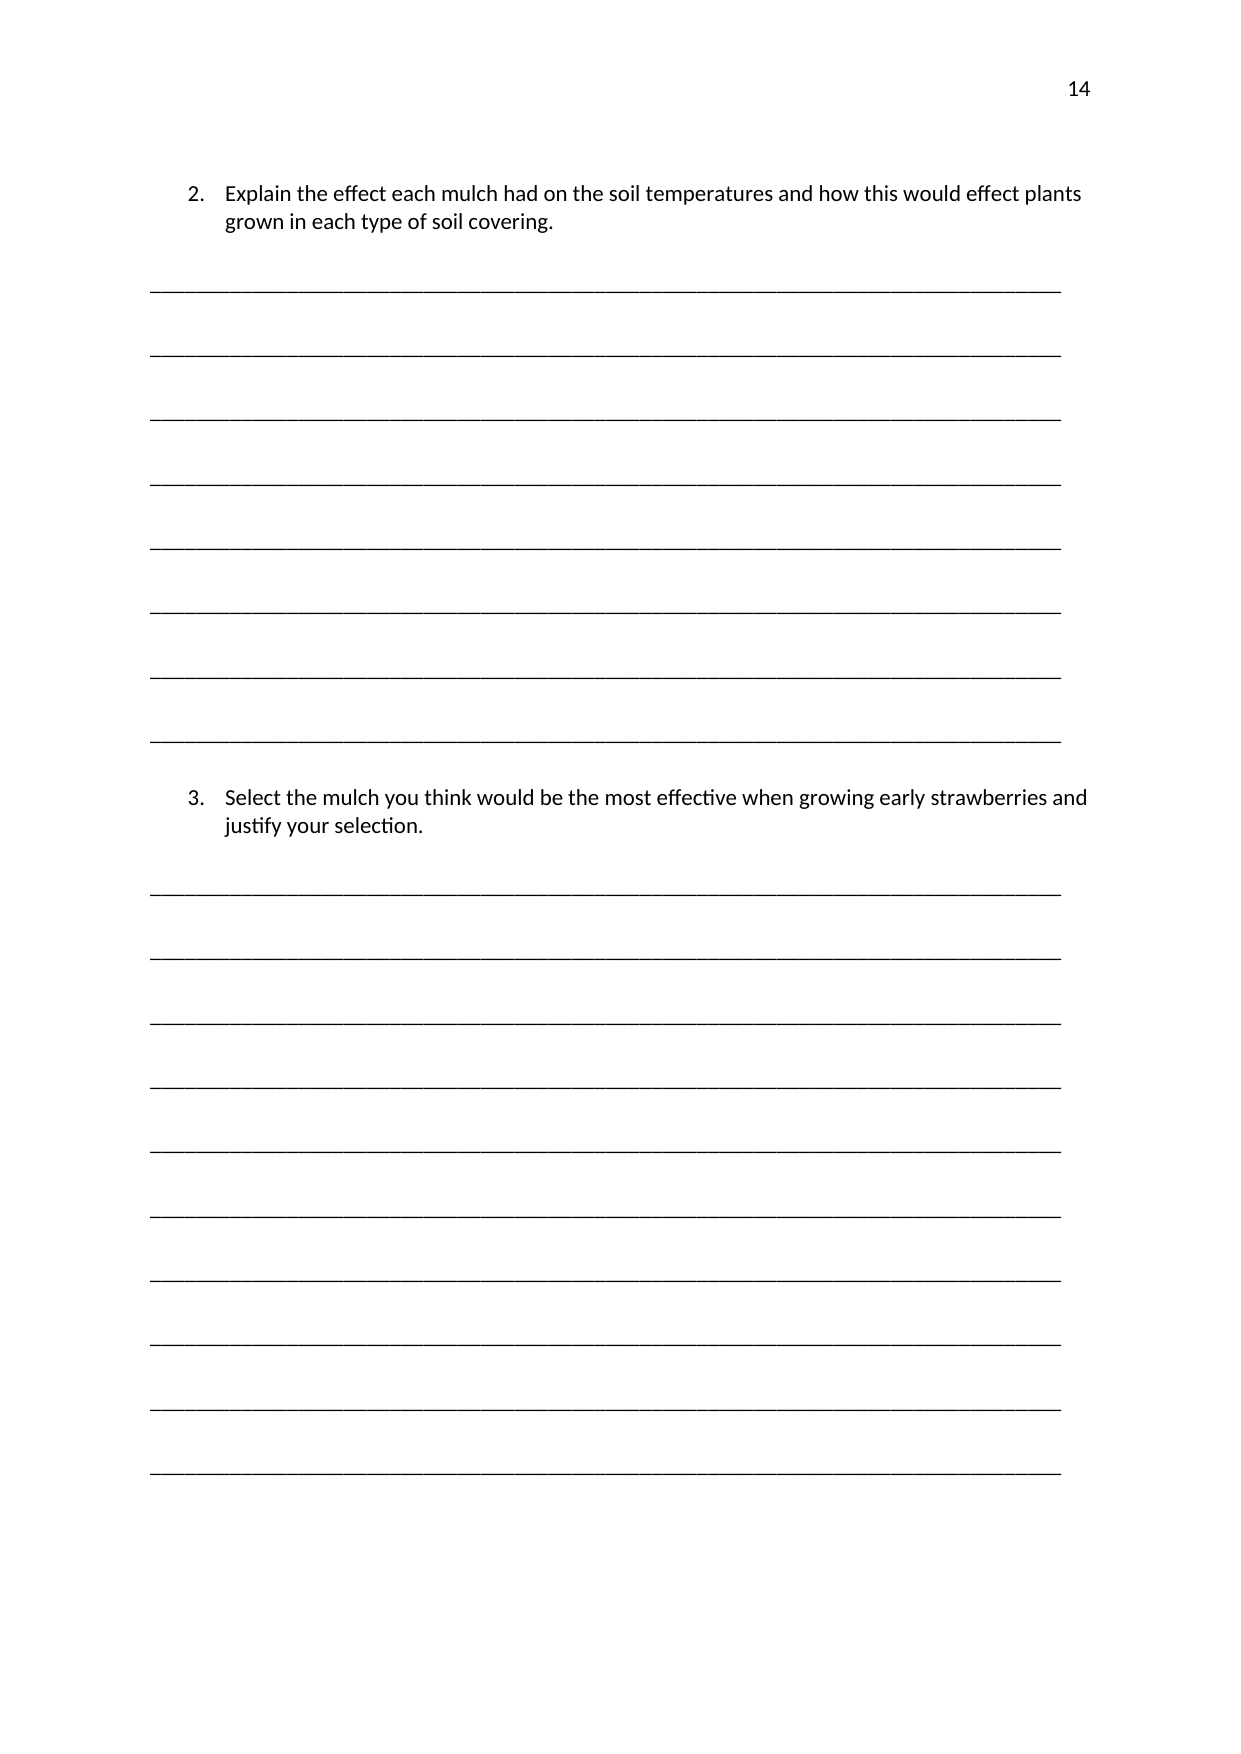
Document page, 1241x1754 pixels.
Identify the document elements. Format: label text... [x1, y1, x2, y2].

text ________________________________________________________________________________ [150, 1064, 1084, 1092]
text ________________________________________________________________________________ [150, 1450, 1084, 1478]
text ________________________________________________________________________________ [150, 1000, 1084, 1028]
text ________________________________________________________________________________ [150, 935, 1084, 963]
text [150, 268, 1084, 296]
text ________________________________________________________________________________ [150, 1322, 1084, 1349]
text ________________________________________________________________________________ [150, 332, 1084, 360]
text ________________________________________________________________________________ [150, 1193, 1084, 1221]
text ________________________________________________________________________________ [150, 718, 1084, 746]
text ________________________________________________________________________________ [150, 1128, 1084, 1156]
text ________________________________________________________________________________ [150, 1257, 1084, 1285]
text ________________________________________________________________________________ [150, 525, 1084, 553]
text ________________________________________________________________________________ [150, 396, 1084, 424]
list Select the mulch you think would be the most effective when growing early strawberries and justify your selection. [187, 783, 1090, 839]
text ________________________________________________________________________________ [150, 654, 1084, 682]
list Explain the effect each mulch had on the soil temperatures and how this would effect plants grown in each type of soil covering. [187, 179, 1090, 236]
text ________________________________________________________________________________ [150, 589, 1084, 618]
text ________________________________________________________________________________ [150, 871, 1084, 899]
text ________________________________________________________________________________ [150, 461, 1084, 489]
text ________________________________________________________________________________ [150, 1386, 1084, 1414]
